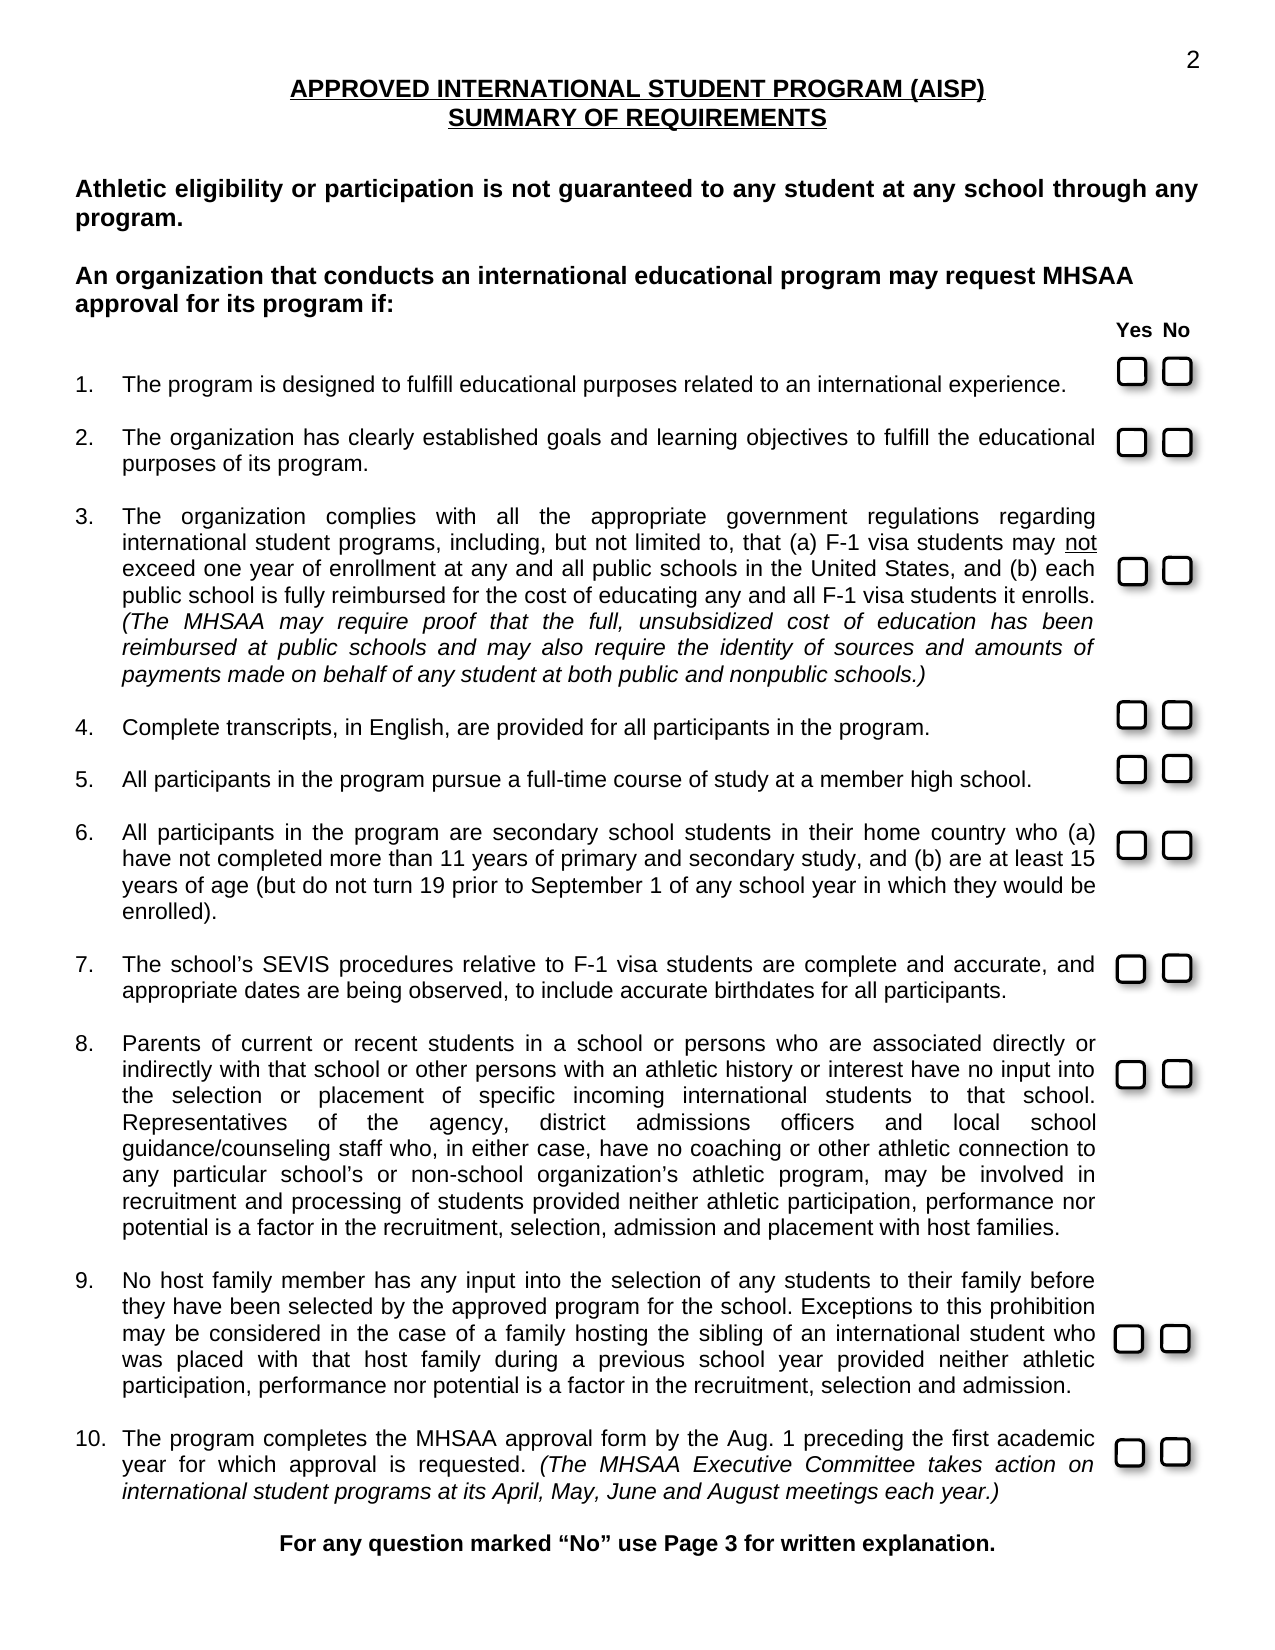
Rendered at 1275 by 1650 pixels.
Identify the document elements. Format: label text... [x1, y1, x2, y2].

text 2. The organization has clearly established goals and learning objectives to fulfill the educational purposes of its program. [75, 423, 1097, 476]
text APPROVED INTERNATIONAL STUDENT PROGRAM (AISP) [75, 74, 1200, 102]
text 5. All participants in the program pursue a full-time course of study at a member high school. [75, 766, 1097, 792]
text 8. Parents of current or recent students in a school or persons who are associated directly or indirectly with that school or other persons with an athletic history or interest have no input into the selection or placement of specific incoming international students to that school. Representatives of the agency, district admissions officers and local school guidance/counseling staff who, in either case, have no coaching or other athletic connection to any particular school’s or non-school organization’s athletic program, may be involved in recruitment and processing of students provided neither athletic participation, performance nor potential is a factor in the recruitment, selection, admission and placement with host families. [75, 1030, 1097, 1241]
text Athletic eligibility or participation is not guaranteed to any student at any school through any program. [75, 174, 1200, 232]
text approval for its program if: [75, 289, 1200, 318]
text 10. The program completes the MHSAA approval form by the Aug. 1 preceding the first academic year for which approval is requested. (The MHSAA Executive Committee takes action on international student programs at its April, May, June and August meetings each year.) [75, 1425, 1097, 1504]
text An organization that conducts an international educational program may request MHSAA [75, 261, 1200, 289]
text Yes No [75, 318, 1200, 342]
text SUMMARY OF REQUIREMENTS [75, 102, 1200, 131]
text 7. The school’s SEVIS procedures relative to F-1 visa students are complete and accurate, and appropriate dates are being observed, to include accurate birthdates for all participants. [75, 951, 1097, 1003]
text 3. The organization complies with all the appropriate government regulations regarding international student programs, including, but not limited to, that (a) F-1 visa students may not exceed one year of enrollment at any and all public schools in the United States, and (b) each public school is fully reimbursed for the cost of educating any and all F-1 visa students it enrolls. (The MHSAA may require proof that the full, unsubsidized cost of education has been reimbursed at public schools and may also require the identity of sources and amounts of payments made on behalf of any student at both public and nonpublic schools.) [75, 503, 1097, 687]
text 2 [75, 45, 1200, 74]
text 4. Complete transcripts, in English, are provided for all participants in the program. [75, 713, 1097, 740]
text For any question marked “No” use Page 3 for written explanation. [75, 1530, 1200, 1557]
text 9. No host family member has any input into the selection of any students to their family before they have been selected by the approved program for the school. Exceptions to this prohibition may be considered in the case of a family hosting the sibling of an international student who was placed with that host family during a previous school year provided neither athletic participation, performance nor potential is a factor in the recruitment, selection and admission. [75, 1267, 1097, 1399]
text 6. All participants in the program are secondary school students in their home country who (a) have not completed more than 11 years of primary and secondary study, and (b) are at least 15 years of age (but do not turn 19 prior to September 1 of any school year in which they would be enrolled). [75, 819, 1097, 924]
text 1. The program is designed to fulfill educational purposes related to an international experience. [75, 371, 1097, 397]
